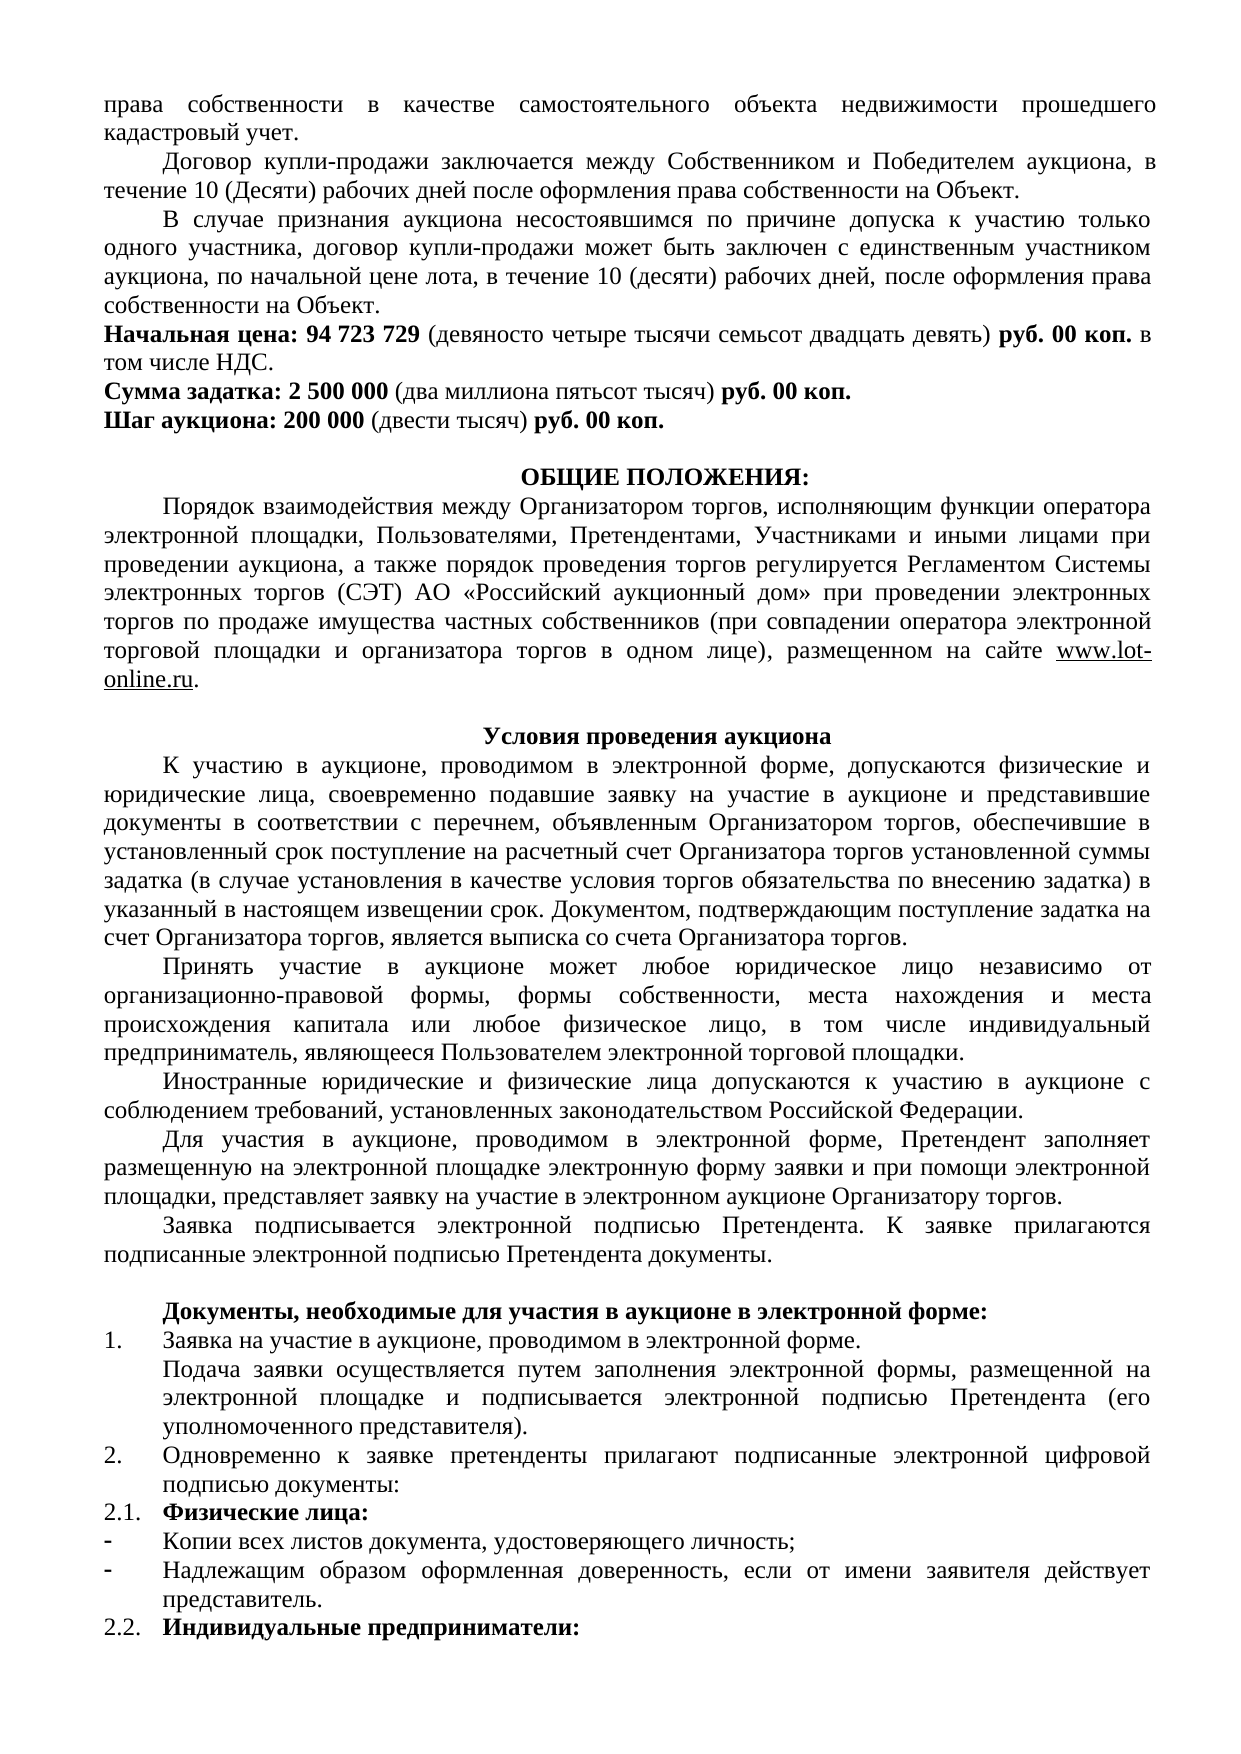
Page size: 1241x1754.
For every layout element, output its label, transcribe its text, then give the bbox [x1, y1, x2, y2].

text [103, 89, 1157, 146]
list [103, 1526, 1152, 1555]
text Иностранные юридические и физические лица допускаются к участию в аукционе с соблюдением требований, установленных законодательством Российской Федерации. [103, 1066, 1152, 1124]
text К участию в аукционе, проводимом в электронной форме, допускаются физические и юридические лица, своевременно подавшие заявку на участие в аукционе и представившие документы в соответствии с перечнем, объявленным Организатором торгов, обеспечившие в установленный срок поступление на расчетный счет Организатора торгов установленной суммы задатка (в случае установления в качестве условия торгов обязательства по внесению задатка) в указанный в настоящем извещении срок. Документом, подтверждающим поступление задатка на счет Организатора торгов, является выписка со счета Организатора торгов. [103, 750, 1152, 951]
text Принять участие в аукционе может любое юридическое лицо независимо от организационно-правовой формы, формы собственности, места нахождения и места происхождения капитала или любое физическое лицо, в том числе индивидуальный предприниматель, являющееся Пользователем электронной торговой площадки. [103, 951, 1152, 1066]
list Начальная цена: 94 723 729 (девяносто четыре тысячи семьсот двадцать девять) руб. 00 коп. в том числе НДС. [103, 319, 1152, 376]
text Порядок взаимодействия между Организатором торгов, исполняющим функции оператора электронной площадки, Пользователями, Претендентами, Участниками и иными лицами при проведении аукциона, а также порядок проведения торгов регулируется Регламентом Системы электронных торгов (СЭТ) АО «Российский аукционный дом» при проведении электронных торгов по продаже имущества частных собственников (при совпадении оператора электронной торговой площадки и организатора торгов в одном лице), размещенном на сайте www.lot-online.ru. [103, 491, 1152, 692]
list Заявка на участие в аукционе, проводимом в электронной форме. [103, 1325, 1152, 1354]
text Подача заявки осуществляется путем заполнения электронной формы, размещенной на электронной площадке и подписывается электронной подписью Претендента (его уполномоченного представителя). [162, 1354, 1152, 1440]
text В случае признания аукциона несостоявшимся по причине допуска к участию только одного участника, договор купли-продажи может быть заключен с единственным участником аукциона, по начальной цене лота, в течение 10 (десяти) рабочих дней, после оформления права собственности на Объект. [103, 204, 1152, 319]
list Одновременно к заявке претенденты прилагают подписанные электронной цифровой подписью документы: [103, 1440, 1152, 1497]
text Документы, необходимые для участия в аукционе в электронной форме: [162, 1296, 1152, 1325]
text Договор купли-продажи заключается между Собственником и Победителем аукциона, в течение 10 (Десяти) рабочих дней после оформления права собственности на Объект. [103, 146, 1157, 204]
list Надлежащим образом оформленная доверенность, если от имени заявителя действует представитель. [103, 1555, 1152, 1612]
text ОБЩИЕ ПОЛОЖЕНИЯ: [103, 462, 1152, 491]
text Условия проведения аукциона [103, 721, 1152, 750]
text Для участия в аукционе, проводимом в электронной форме, Претендент заполняет размещенную на электронной площадке электронную форму заявки и при помощи электронной площадки, представляет заявку на участие в электронном аукционе Организатору торгов. [103, 1124, 1152, 1210]
text Шаг аукциона: 200 000 (двести тысяч) руб. 00 коп. [103, 405, 1152, 434]
text Сумма задатка: 2 500 000 (два миллиона пятьсот тысяч) руб. 00 коп. [103, 376, 1152, 405]
text Заявка подписывается электронной подписью Претендента. К заявке прилагаются подписанные электронной подписью Претендента документы. [103, 1210, 1152, 1267]
list Индивидуальные предприниматели: [103, 1612, 1152, 1641]
list Физические лица: [103, 1497, 1152, 1526]
